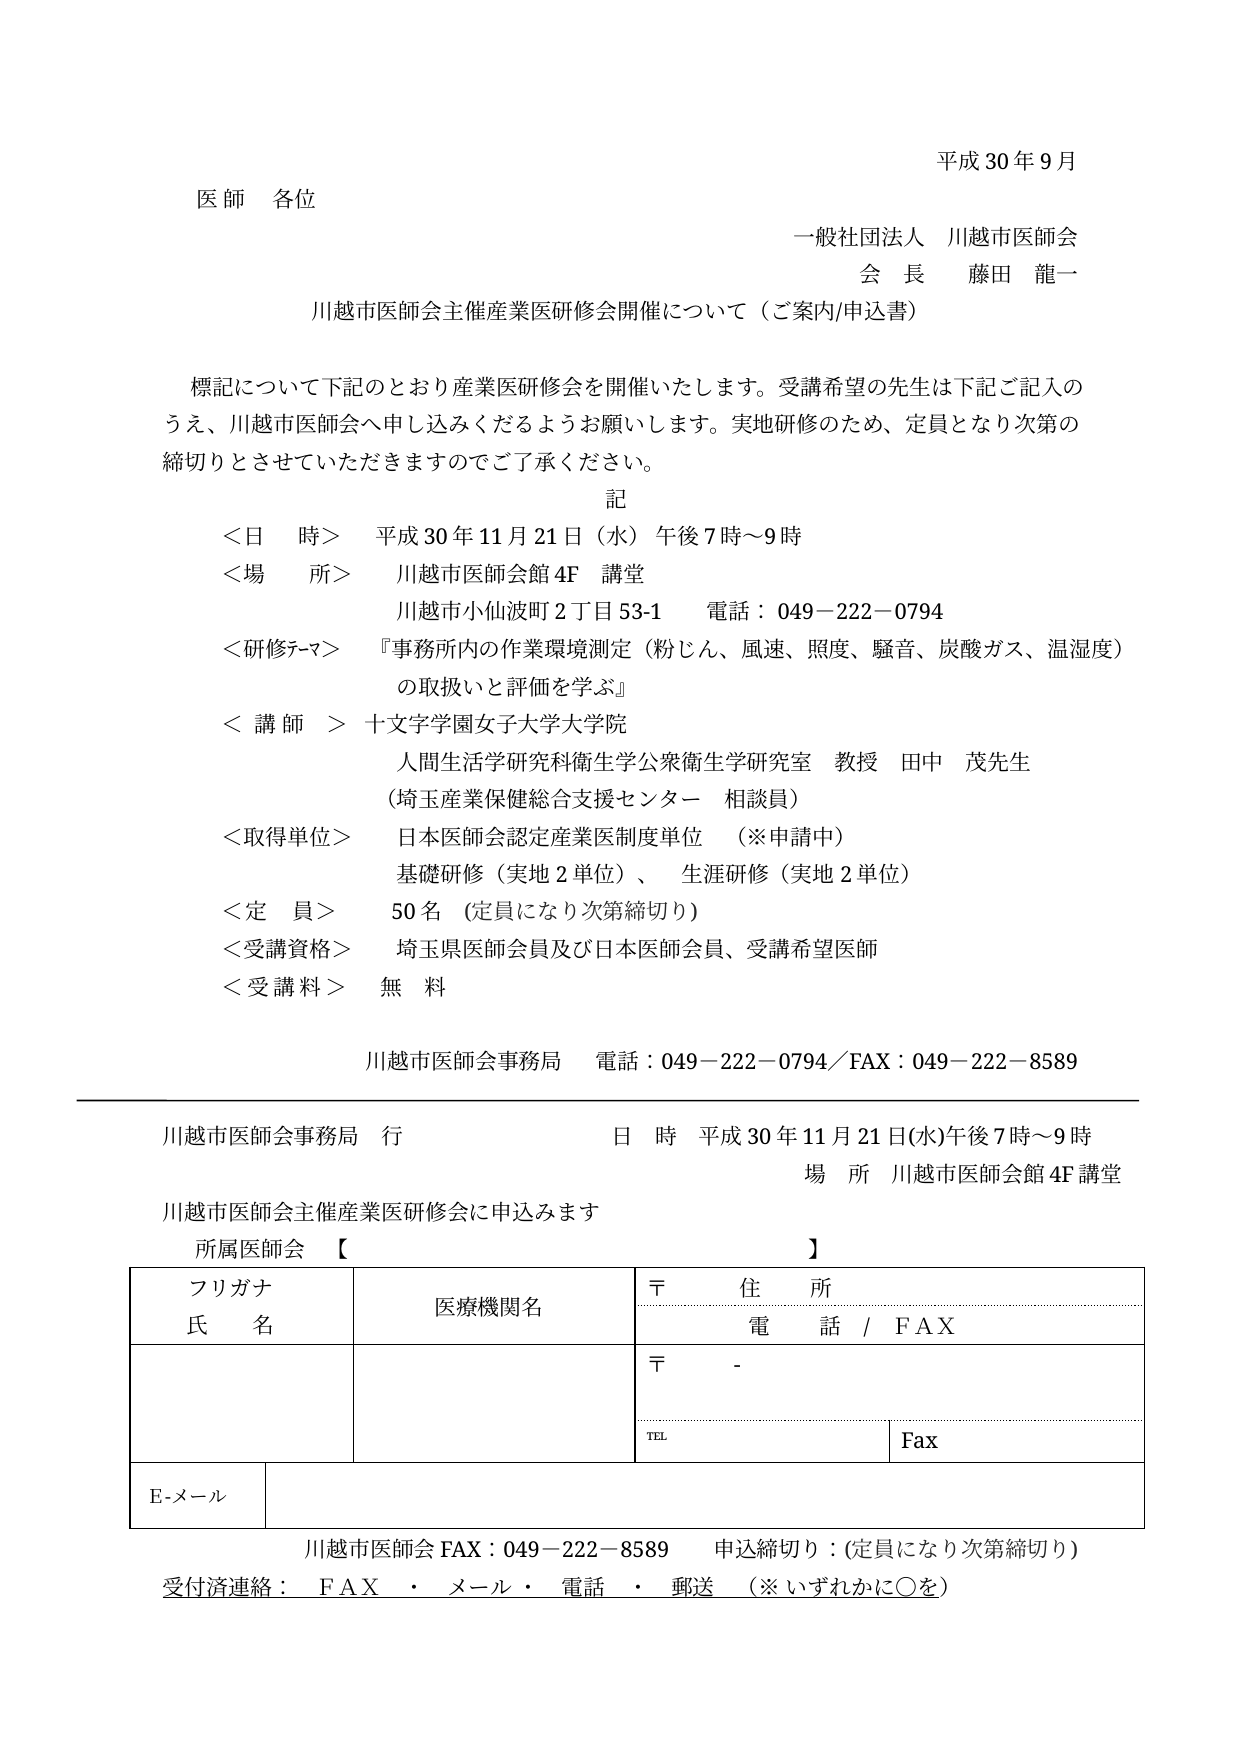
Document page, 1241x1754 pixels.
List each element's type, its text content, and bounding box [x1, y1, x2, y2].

text 所属医師会 【 】 [195, 1229, 1122, 1267]
text 川越市医師会事務局 電話：049－222－0794／FAX：049－222－8589 [162, 1042, 1078, 1079]
subtitle 記 [561, 479, 1078, 517]
table_cell [354, 1345, 634, 1462]
text 会 長 藤田 龍一 [162, 254, 1078, 292]
text 川越市医師会主催産業医研修会開催について（ご案内/申込書） [162, 292, 1078, 329]
table_cell 〒 - [636, 1345, 1144, 1420]
table_cell 電 話 / ＦＡＸ [636, 1305, 1144, 1344]
text 川越市医師会主催産業医研修会に申込みます [162, 1192, 1122, 1229]
text 平成30年9月 [162, 142, 1078, 179]
list ＜ 講 師 ＞ 十文字学園女子大学大学院 人間生活学研究科衛生学公衆衛生学研究室 教授 田中 茂先生 [222, 704, 1078, 779]
table_cell Ｅ-メール [131, 1463, 265, 1528]
text ＜日 時＞ 平成30年11月21日（水） 午後7時～9時 [222, 517, 986, 554]
table_cell [266, 1463, 1144, 1528]
text ＜受講資格＞ 埼玉県医師会員及び日本医師会員、受講希望医師 ＜受講料＞ 無 料 [222, 929, 1078, 1004]
text ＜研修ﾃｰﾏ＞ 『事務所内の作業環境測定（粉じん、風速、照度、騒音、炭酸ガス、温湿度） の取扱いと評価を学ぶ』 [222, 629, 1152, 704]
text ＜場 所＞ 川越市医師会館4F 講堂 川越市小仙波町2丁目53-1 電話： 049－222－0794 [222, 554, 1078, 629]
text 場 所 川越市医師会館4F講堂 [162, 1154, 1122, 1192]
table_header 〒 住 所 [636, 1268, 1144, 1305]
table_header フリガナ 氏 名 [131, 1268, 353, 1344]
table_cell [131, 1345, 353, 1462]
text 医 師 各位 [162, 179, 1078, 217]
text （埼玉産業保健総合支援センター 相談員） [222, 779, 1078, 817]
table_cell Fax [890, 1420, 1144, 1462]
text 川越市医師会事務局 行 日 時 平成30年11月21日(水)午後7時～9時 [162, 1117, 1122, 1154]
text 受付済連絡： ＦＡＸ ・ メール ・ 電話 ・ 郵送 （※ いずれかに〇を） [162, 1567, 1122, 1604]
table_cell ℡ [636, 1420, 889, 1462]
text 標記について下記のとおり産業医研修会を開催いたします。受講希望の先生は下記ご記入のうえ、川越市医師会へ申し込みくだるようお願いします。実地研修のため、定員となり次第の締切りとさせていただきますのでご了承ください。 [162, 367, 1093, 479]
text ＜取得単位＞ 日本医師会認定産業医制度単位 （※申請中） 基礎研修（実地 2単位）、 生涯研修（実地 2単位） [222, 817, 1078, 892]
text 川越市医師会FAX：049－222－8589 申込締切り：(定員になり次第締切り) [162, 1529, 1078, 1567]
text ＜定 員＞ 50名 (定員になり次第締切り) [222, 892, 1078, 929]
table_header 医療機関名 [354, 1268, 634, 1344]
text 一般社団法人 川越市医師会 [162, 217, 1078, 254]
